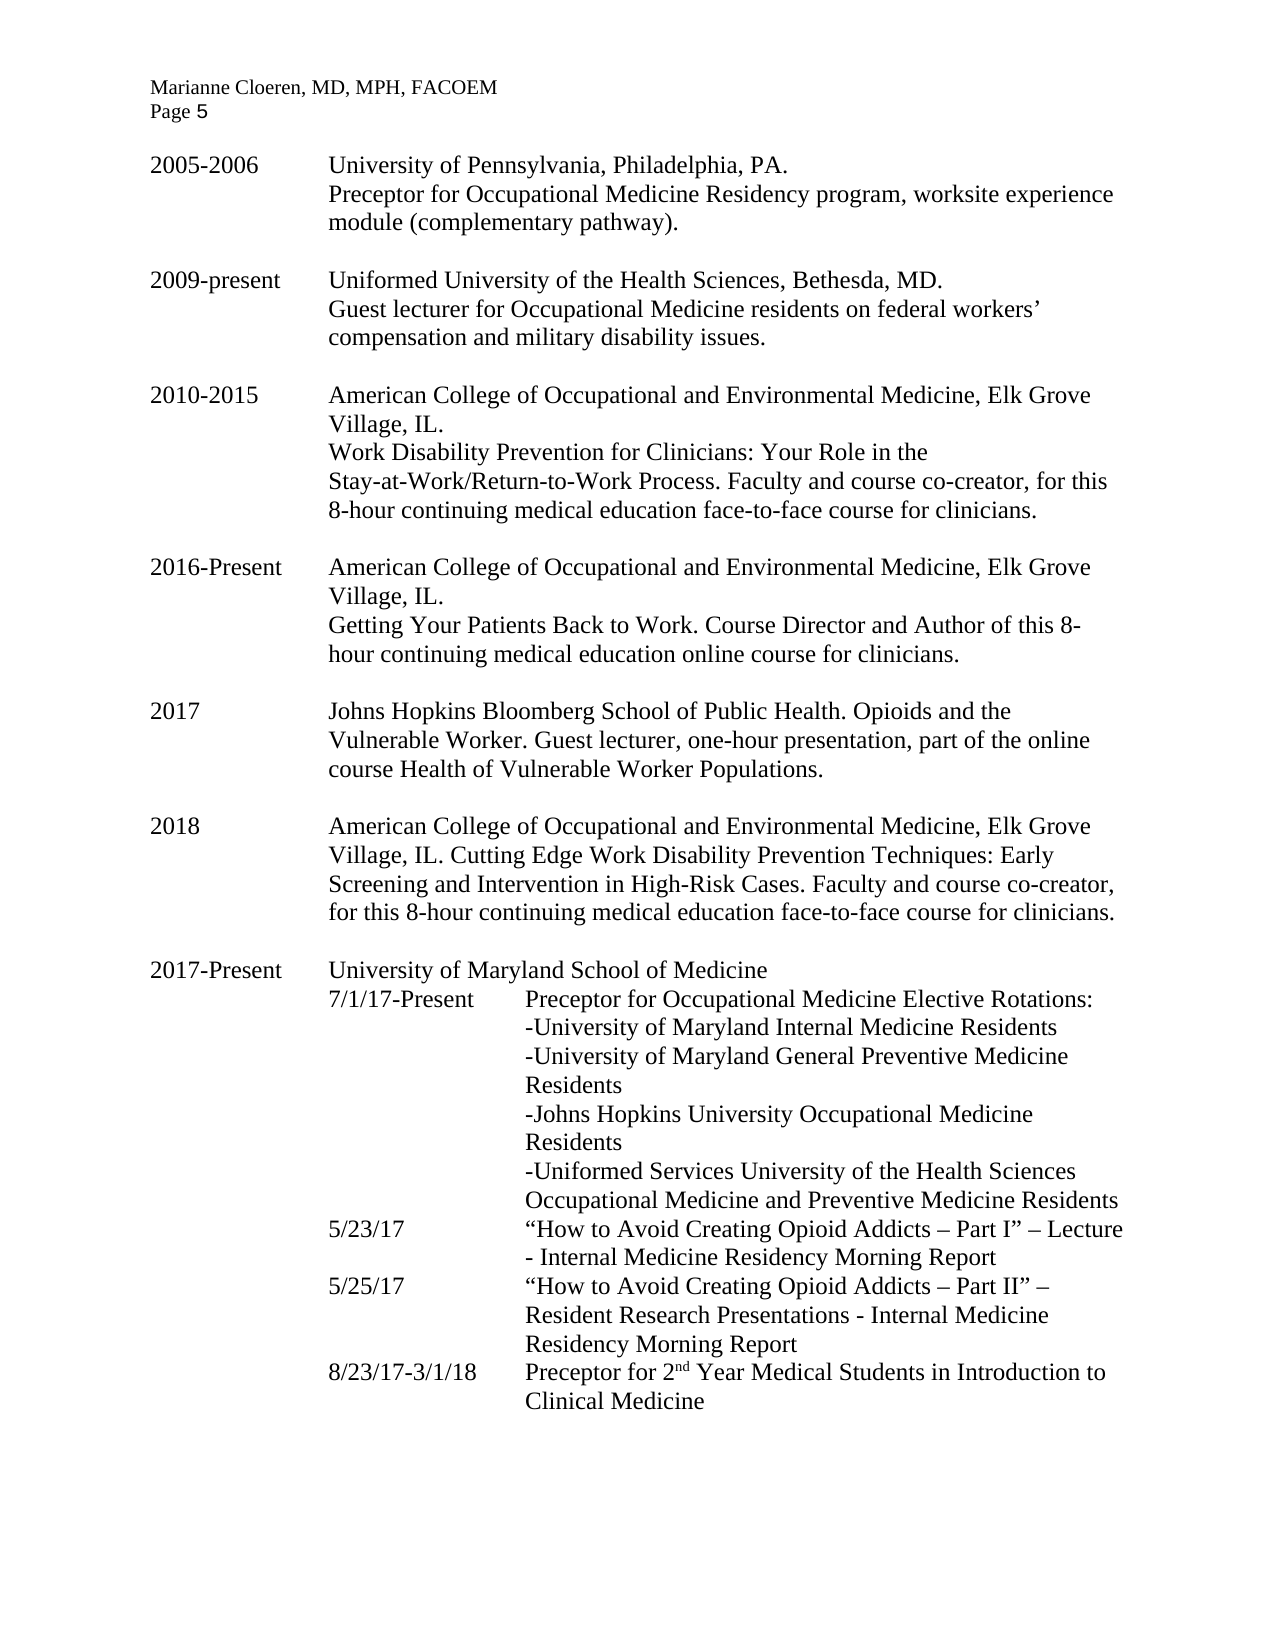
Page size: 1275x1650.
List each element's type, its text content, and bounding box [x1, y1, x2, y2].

text Guest lecturer for Occupational Medicine residents on federal workers’ compensation and military disability issues. [150, 294, 1125, 351]
text -Johns Hopkins University Occupational Medicine Residents [150, 1099, 1125, 1156]
text -Uniformed Services University of the Health Sciences Occupational Medicine and Preventive Medicine Residents [150, 1156, 1125, 1214]
text 2010-2015 American College of Occupational and Environmental Medicine, Elk Grove Village, IL. [150, 380, 1125, 437]
text 2016-Present American College of Occupational and Environmental Medicine, Elk Grove Village, IL. [150, 552, 1125, 610]
text 7/1/17-Present Preceptor for Occupational Medicine Elective Rotations: [150, 984, 1125, 1012]
text 2005-2006 University of Pennsylvania, Philadelphia, PA. [150, 150, 1125, 179]
text 5/25/17 “How to Avoid Creating Opioid Addicts – Part II” – Resident Research Presentations - Internal Medicine Residency Morning Report [328, 1271, 1125, 1357]
text 8/23/17-3/1/18 Preceptor for 2nd Year Medical Students in Introduction to Clinical Medicine [328, 1357, 1125, 1415]
text Work Disability Prevention for Clinicians: Your Role in the Stay-at-Work/Return-to-Work Process. Faculty and course co-creator, for this 8-hour continuing medical education face-to-face course for clinicians. [150, 437, 1125, 524]
text -University of Maryland Internal Medicine Residents [150, 1012, 1125, 1041]
text 2017-Present University of Maryland School of Medicine [150, 955, 1125, 984]
text 2009-present Uniformed University of the Health Sciences, Bethesda, MD. [150, 265, 1125, 294]
text Getting Your Patients Back to Work. Course Director and Author of this 8-hour continuing medical education online course for clinicians. [150, 610, 1125, 667]
text 2017 Johns Hopkins Bloomberg School of Public Health. Opioids and the Vulnerable Worker. Guest lecturer, one-hour presentation, part of the online course Health of Vulnerable Worker Populations. [150, 696, 1125, 782]
text 2018 American College of Occupational and Environmental Medicine, Elk Grove Village, IL. Cutting Edge Work Disability Prevention Techniques: Early Screening and Intervention in High-Risk Cases. Faculty and course co-creator, for this 8-hour continuing medical education face-to-face course for clinicians. [150, 811, 1125, 926]
text 5/23/17 “How to Avoid Creating Opioid Addicts – Part I” – Lecture - Internal Medicine Residency Morning Report [328, 1214, 1125, 1271]
text Preceptor for Occupational Medicine Residency program, worksite experience module (complementary pathway). [150, 179, 1125, 236]
text -University of Maryland General Preventive Medicine Residents [150, 1041, 1125, 1099]
